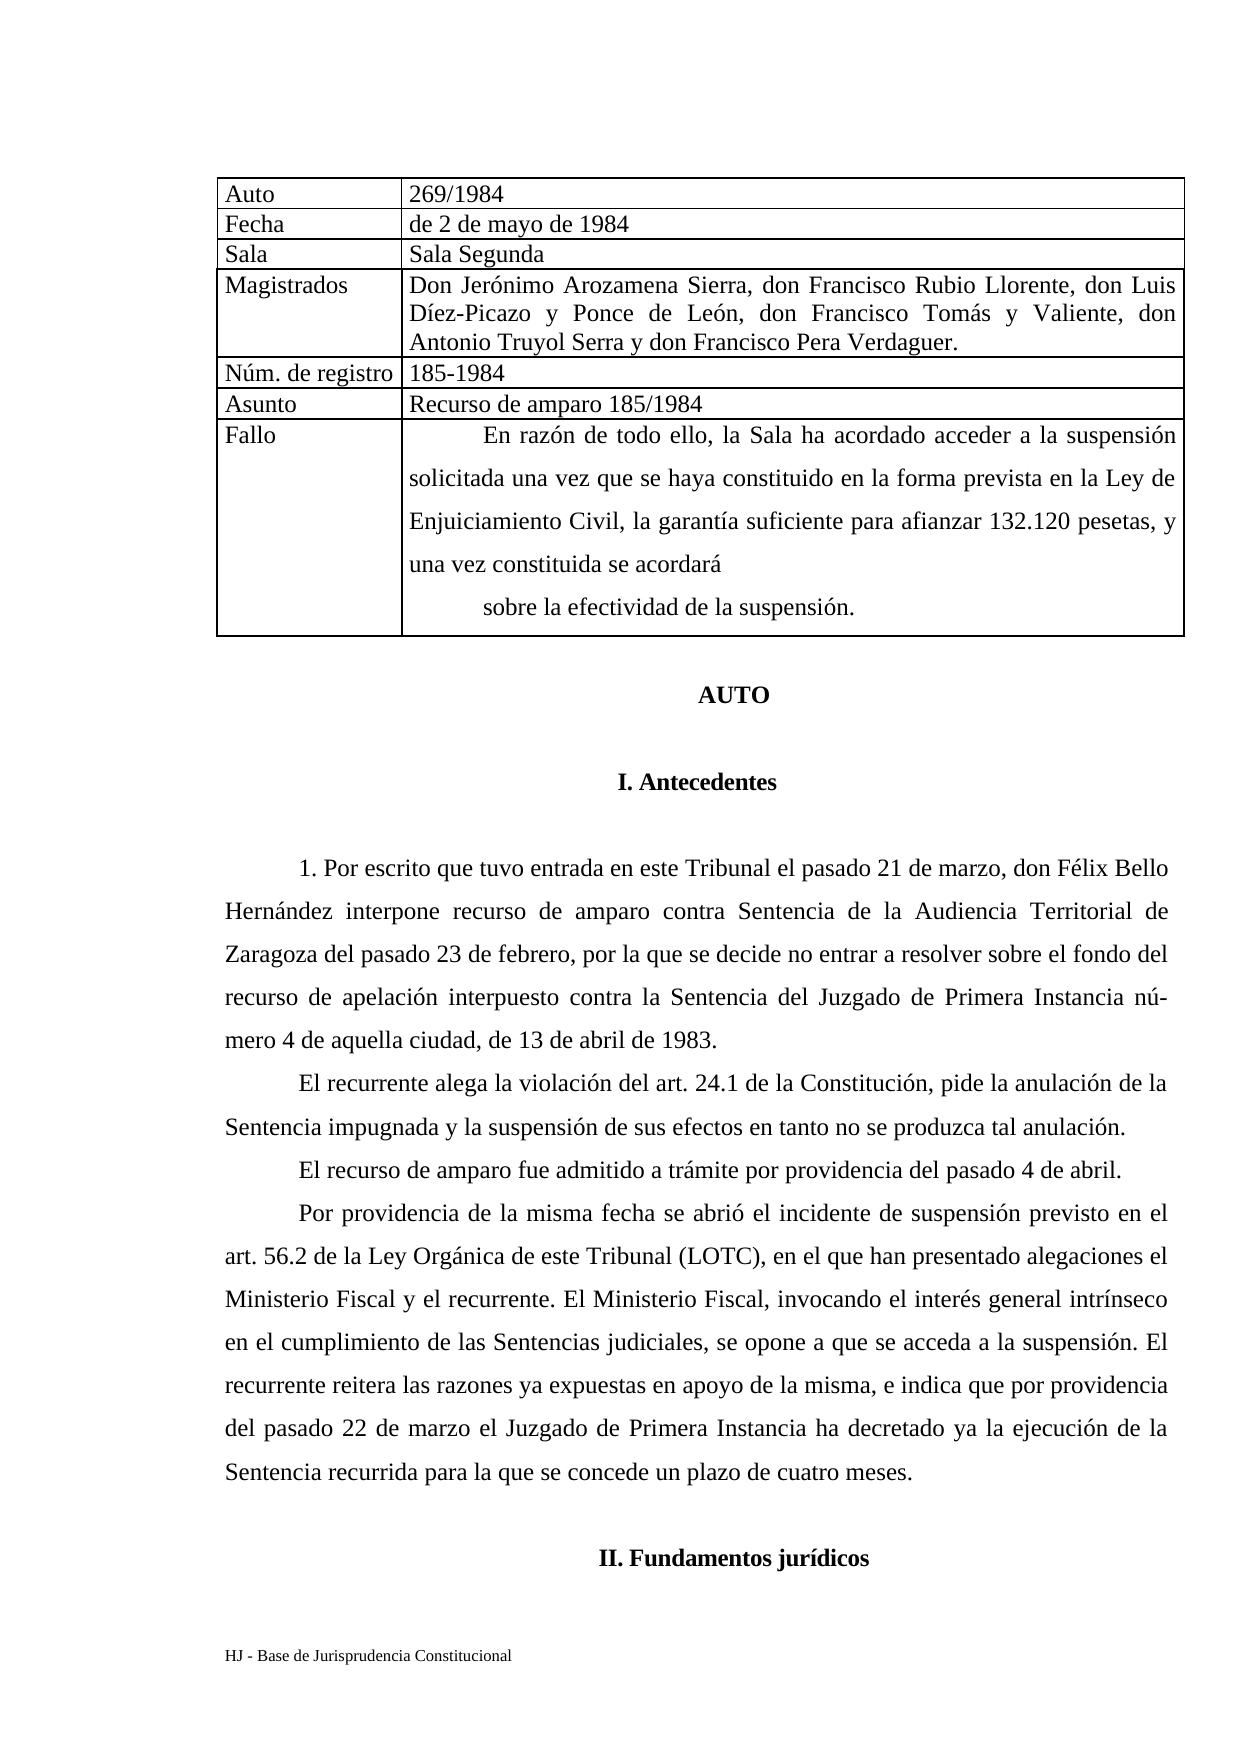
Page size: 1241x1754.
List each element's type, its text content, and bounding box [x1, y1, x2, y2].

table_cell Fecha [218, 209, 401, 238]
table_cell Sala [218, 240, 401, 268]
table_cell Núm. de registro [218, 358, 401, 387]
text El recurrente alega la violación del art. 24.1 de la Constitución, pide la anulación de la Sentencia impugnada y la suspensión de sus efectos en tanto no se produzca tal anulación. [224, 1068, 1169, 1140]
table_header Auto [218, 179, 401, 207]
subtitle II. Fundamentos jurídicos [224, 1543, 1169, 1572]
table_cell Recurso de amparo 185/1984 [403, 389, 1183, 418]
table_cell Don Jerónimo Arozamena Sierra, don Francisco Rubio Llorente, don Luis Díez-Picazo y Ponce de León, don Francisco Tomás y Valiente, don Antonio Truyol Serra y don Francisco Pera Verdaguer. [403, 270, 1183, 356]
table_cell Magistrados [218, 270, 401, 356]
text I. Antecedentes [224, 767, 1169, 795]
table_cell En razón de todo ello, la Sala ha acordado acceder a la suspensión solicitada una vez que se haya constituido en la forma prevista en la Ley de Enjuiciamiento Civil, la garantía suficiente para afianzar 132.120 pesetas, y una vez constituida se acordará sobre la efectividad de la suspensión. [403, 420, 1183, 635]
text Por providencia de la misma fecha se abrió el incidente de suspensión previsto en el art. 56.2 de la Ley Orgánica de este Tribunal (LOTC), en el que han presentado alegaciones el Ministerio Fiscal y el recurrente. El Ministerio Fiscal, invocando el interés general intrínseco en el cumplimiento de las Sentencias judiciales, se opone a que se acceda a la suspensión. El recurrente reitera las razones ya expuestas en apoyo de la misma, e indica que por providencia del pasado 22 de marzo el Juzgado de Primera Instancia ha decretado ya la ejecución de la Sentencia recurrida para la que se concede un plazo de cuatro meses. [224, 1198, 1169, 1485]
text El recurso de amparo fue admitido a trámite por providencia del pasado 4 de abril. [224, 1155, 1169, 1183]
table_header 269/1984 [402, 179, 1184, 207]
table_cell de 2 de mayo de 1984 [402, 209, 1184, 238]
table_cell Sala Segunda [402, 240, 1184, 268]
text AUTO [224, 680, 1169, 709]
table_cell Asunto [218, 389, 401, 418]
text 1. Por escrito que tuvo entrada en este Tribunal el pasado 21 de marzo, don Félix Bello Hernández interpone recurso de amparo contra Sentencia de la Audiencia Territorial de Zaragoza del pasado 23 de febrero, por la que se decide no entrar a resolver sobre el fondo del recurso de apelación interpuesto contra la Sentencia del Juzgado de Primera Instancia nú- mero 4 de aquella ciudad, de 13 de abril de 1983. [224, 853, 1169, 1054]
table_cell Fallo [218, 420, 401, 635]
table_cell 185-1984 [403, 358, 1183, 387]
